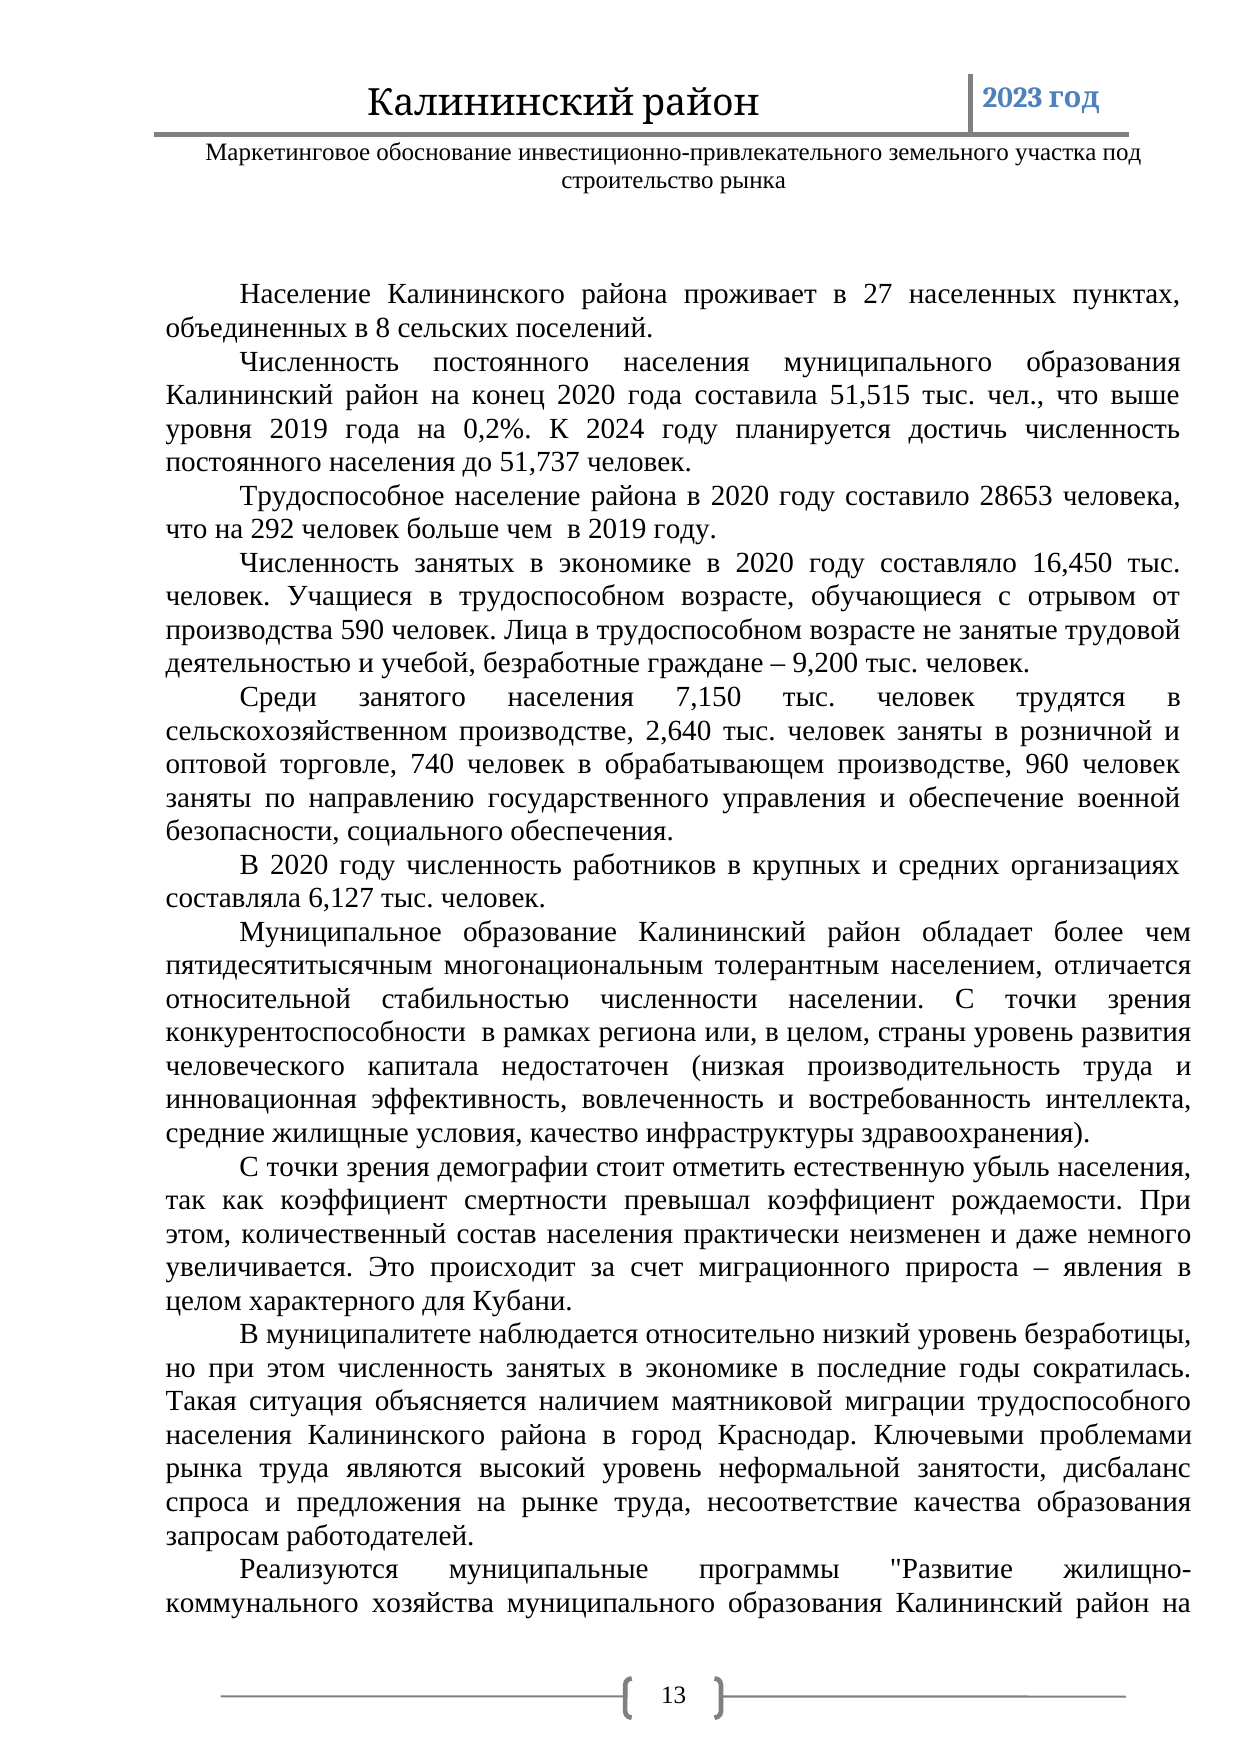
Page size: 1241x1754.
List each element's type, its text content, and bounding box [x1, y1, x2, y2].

text Численность постоянного населения муниципального образования Калининский район на конец 2020 года составила 51,515 тыс. чел., что выше уровня 2019 года на 0,2%. К 2024 году планируется достичь численность постоянного населения до 51,737 человек. [165, 344, 1181, 478]
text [165, 1551, 1192, 1618]
text В муниципалитете наблюдается относительно низкий уровень безработицы, но при этом численность занятых в экономике в последние годы сократилась. Такая ситуация объясняется наличием маятниковой миграции трудоспособного населения Калининского района в город Краснодар. Ключевыми проблемами рынка труда являются высокий уровень неформальной занятости, дисбаланс спроса и предложения на рынке труда, несоответствие качества образования запросам работодателей. [165, 1316, 1192, 1551]
text В 2020 году численность работников в крупных и средних организациях составляла 6,127 тыс. человек. [165, 847, 1181, 914]
text Численность занятых в экономике в 2020 году составляло 16,450 тыс. человек. Учащиеся в трудоспособном возрасте, обучающиеся с отрывом от производства 590 человек. Лица в трудоспособном возрасте не занятые трудовой деятельностью и учебой, безработные граждане – 9,200 тыс. человек. [165, 545, 1181, 679]
text Трудоспособное население района в 2020 году составило 28653 человека, что на 292 человек больше чем в 2019 году. [165, 478, 1181, 545]
text Среди занятого населения 7,150 тыс. человек трудятся в сельскохозяйственном производстве, 2,640 тыс. человек заняты в розничной и оптовой торговле, 740 человек в обрабатывающем производстве, 960 человек заняты по направлению государственного управления и обеспечение военной безопасности, социального обеспечения. [165, 679, 1181, 847]
text Муниципальное образование Калининский район обладает более чем пятидесятитысячным многонациональным толерантным населением, отличается относительной стабильностью численности населении. С точки зрения конкурентоспособности в рамках региона или, в целом, страны уровень развития человеческого капитала недостаточен (низкая производительность труда и инновационная эффективность, вовлеченность и востребованность интеллекта, средние жилищные условия, качество инфраструктуры здравоохранения). [165, 914, 1192, 1149]
text С точки зрения демографии стоит отметить естественную убыль населения, так как коэффициент смертности превышал коэффициент рождаемости. При этом, количественный состав населения практически неизменен и даже немного увеличивается. Это происходит за счет миграционного прироста – явления в целом характерного для Кубани. [165, 1149, 1192, 1316]
text Население Калининского района проживает в 27 населенных пунктах, объединенных в 8 сельских поселений. [165, 277, 1181, 344]
